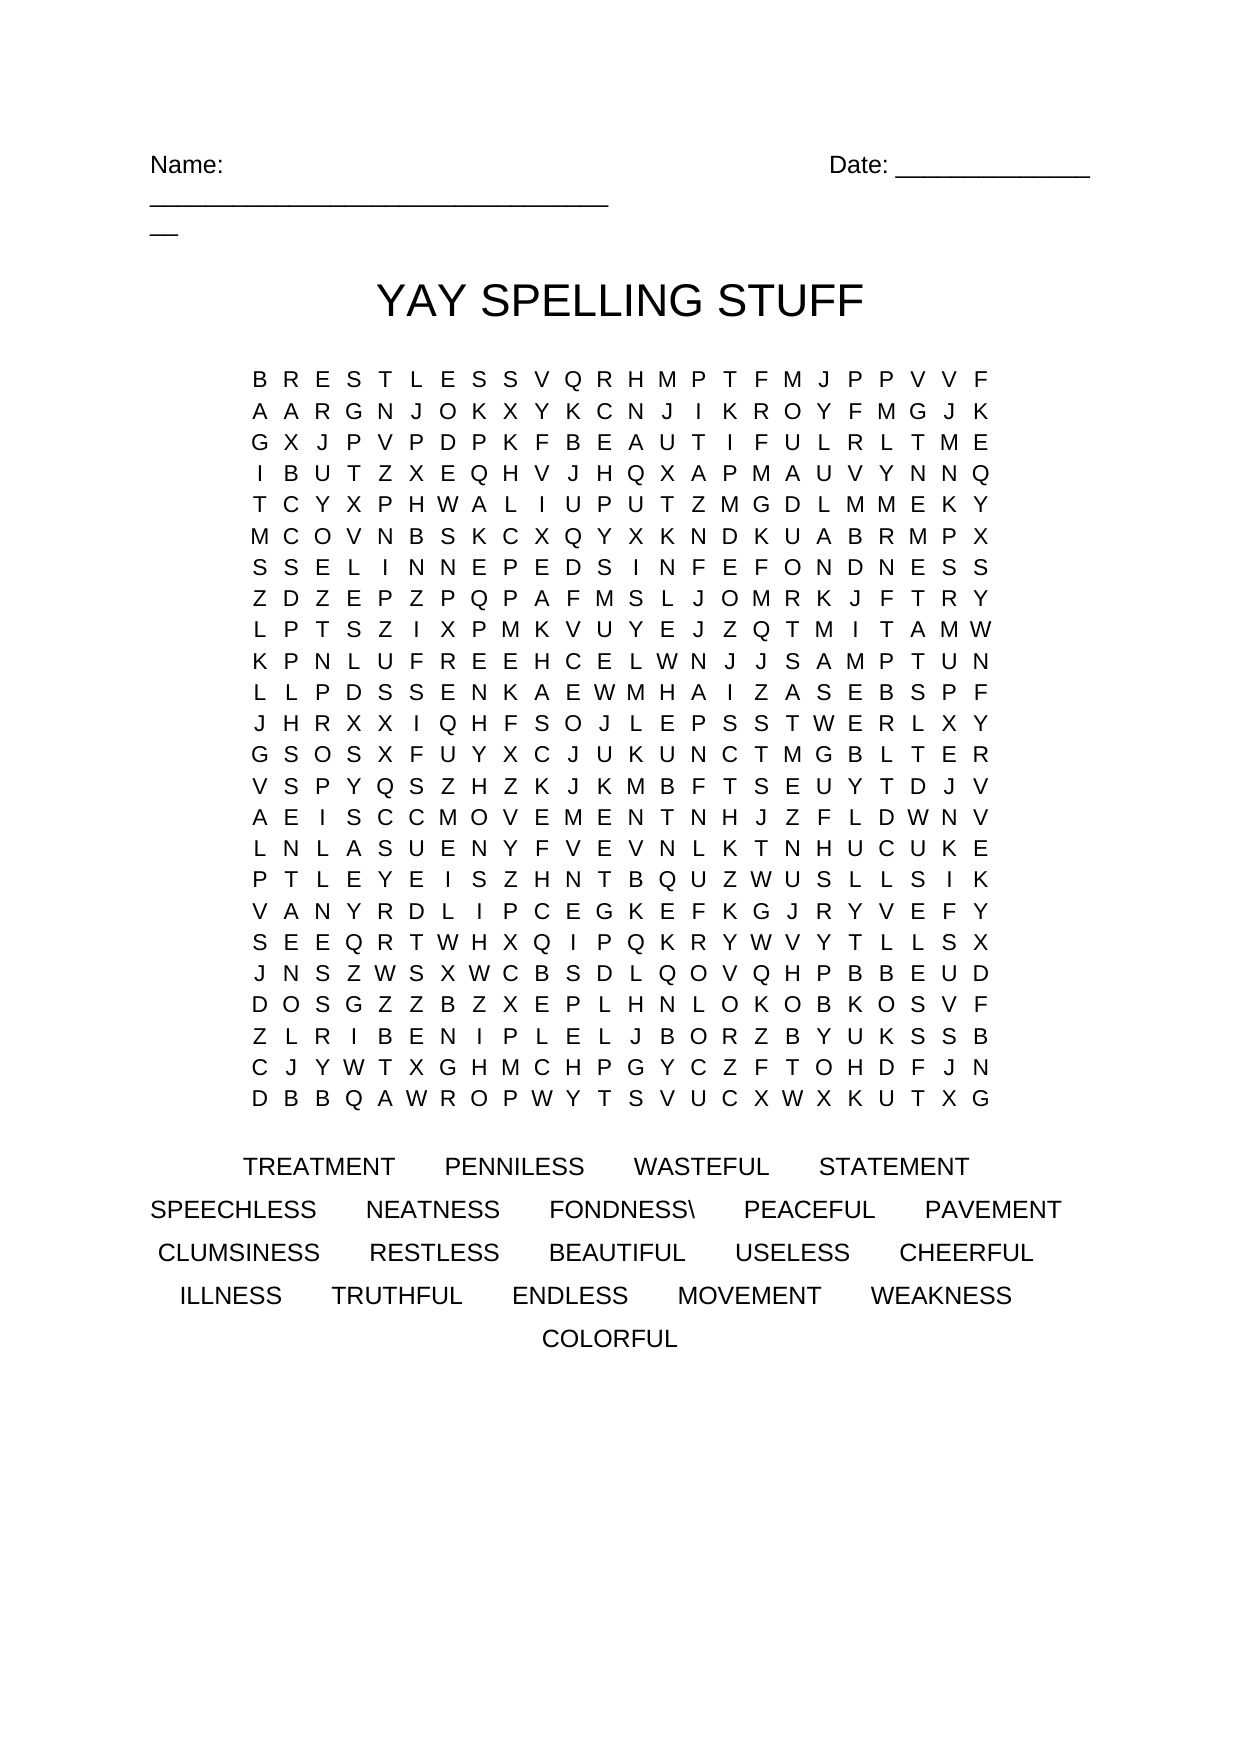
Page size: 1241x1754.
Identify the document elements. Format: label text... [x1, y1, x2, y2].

table_cell F [401, 645, 432, 676]
table_cell M [620, 770, 651, 801]
table_cell E [651, 895, 683, 926]
table_cell E [902, 551, 933, 583]
table_cell L [495, 489, 526, 520]
table_header V [934, 364, 965, 395]
table_cell U [777, 864, 808, 895]
table_cell X [651, 458, 683, 489]
table_cell Y [965, 895, 996, 926]
table_cell K [745, 989, 777, 1020]
table_cell H [558, 1051, 589, 1083]
table_cell K [589, 770, 620, 801]
table_cell A [464, 489, 495, 520]
table_cell H [464, 708, 495, 739]
table_cell E [401, 1020, 432, 1051]
table_cell R [808, 895, 839, 926]
table_cell C [558, 645, 589, 676]
table_cell P [369, 583, 401, 614]
table_cell V [651, 1083, 683, 1114]
table_cell B [558, 426, 589, 458]
table_cell N [965, 1051, 996, 1083]
table_cell N [902, 458, 933, 489]
table_cell H [651, 676, 683, 708]
table_cell T [777, 1051, 808, 1083]
table_header V [902, 364, 933, 395]
table_cell E [432, 458, 463, 489]
table_cell Z [369, 989, 401, 1020]
table_cell G [244, 426, 275, 458]
table_cell U [777, 426, 808, 458]
table_cell N [432, 1020, 463, 1051]
table_cell J [745, 801, 777, 833]
table_cell S [589, 551, 620, 583]
table_cell Z [683, 489, 714, 520]
table_header S [495, 364, 526, 395]
table_cell F [683, 551, 714, 583]
table_cell E [777, 770, 808, 801]
table_cell H [589, 458, 620, 489]
table_cell C [714, 1083, 745, 1114]
table_cell Z [369, 458, 401, 489]
table_cell J [620, 1020, 651, 1051]
table_cell X [401, 1051, 432, 1083]
table_cell I [714, 426, 745, 458]
table_cell U [432, 739, 463, 770]
table_cell N [683, 739, 714, 770]
table_cell I [369, 551, 401, 583]
table_cell U [934, 645, 965, 676]
table_cell B [275, 1083, 307, 1114]
table_cell R [714, 1020, 745, 1051]
table_cell E [651, 708, 683, 739]
table_cell R [934, 583, 965, 614]
table_cell S [620, 583, 651, 614]
table_cell W [369, 958, 401, 989]
table_cell B [369, 1020, 401, 1051]
table_cell E [495, 645, 526, 676]
table_cell K [871, 1020, 902, 1051]
table_cell K [965, 395, 996, 426]
table_cell J [589, 708, 620, 739]
table_cell S [745, 770, 777, 801]
table_cell S [338, 801, 369, 833]
table_cell S [432, 520, 463, 551]
table_header Q [558, 364, 589, 395]
table_cell S [620, 1083, 651, 1114]
table_cell F [683, 895, 714, 926]
table_cell N [651, 989, 683, 1020]
table_cell T [902, 1083, 933, 1114]
table_cell Y [840, 895, 871, 926]
table_cell N [558, 864, 589, 895]
table_cell O [777, 989, 808, 1020]
table_cell A [526, 583, 557, 614]
table_cell I [558, 926, 589, 958]
table_cell Z [714, 614, 745, 645]
table_cell B [840, 520, 871, 551]
table_cell N [620, 801, 651, 833]
table_cell O [714, 989, 745, 1020]
table_cell R [745, 395, 777, 426]
table_cell I [840, 614, 871, 645]
table_cell Y [307, 1051, 338, 1083]
table_cell A [902, 614, 933, 645]
table_cell G [745, 895, 777, 926]
table_cell L [902, 708, 933, 739]
table_cell Z [464, 989, 495, 1020]
table_cell U [777, 520, 808, 551]
table_cell K [714, 395, 745, 426]
table_cell H [526, 645, 557, 676]
table_cell Y [338, 770, 369, 801]
table_cell D [965, 958, 996, 989]
table_cell N [683, 801, 714, 833]
table_cell Z [432, 770, 463, 801]
table_cell I [307, 801, 338, 833]
table_cell M [745, 583, 777, 614]
table_cell D [275, 583, 307, 614]
table_cell T [777, 614, 808, 645]
table_header L [401, 364, 432, 395]
table_cell M [589, 583, 620, 614]
table_cell P [589, 926, 620, 958]
table_cell J [934, 770, 965, 801]
table_cell J [714, 645, 745, 676]
table_header V [526, 364, 557, 395]
table_header P [871, 364, 902, 395]
table_cell K [464, 520, 495, 551]
table_cell I [338, 1020, 369, 1051]
table_cell X [808, 1083, 839, 1114]
table_cell T [244, 489, 275, 520]
table_cell U [871, 1083, 902, 1114]
table_cell B [871, 958, 902, 989]
table_cell G [745, 489, 777, 520]
table_cell P [495, 583, 526, 614]
table_cell W [902, 801, 933, 833]
table_cell P [683, 708, 714, 739]
table_cell D [714, 520, 745, 551]
table_cell J [934, 395, 965, 426]
table_cell Z [369, 614, 401, 645]
table_cell E [464, 551, 495, 583]
table_cell H [714, 801, 745, 833]
table_cell K [934, 489, 965, 520]
table_cell G [902, 395, 933, 426]
table_cell F [526, 426, 557, 458]
table_cell Z [495, 770, 526, 801]
table_cell J [401, 395, 432, 426]
table_cell H [808, 833, 839, 864]
table_cell Y [526, 395, 557, 426]
table_cell X [934, 708, 965, 739]
table_cell D [244, 1083, 275, 1114]
table_cell S [275, 739, 307, 770]
table_cell L [307, 833, 338, 864]
table_cell Q [620, 926, 651, 958]
table_cell T [683, 426, 714, 458]
table_cell S [934, 551, 965, 583]
table_cell S [777, 645, 808, 676]
table_cell W [338, 1051, 369, 1083]
text TREATMENT PENNILESS WASTEFUL STATEMENT SPEECHLESS NEATNESS FONDNESS\ PEACEFUL PAVEMENT CLUMSINESS RESTLESS BEAUTIFUL USELESS CHEERFUL ILLNESS TRUTHFUL ENDLESS MOVEMENT WEAKNESS COLORFUL [150, 1151, 1090, 1353]
table_cell X [745, 1083, 777, 1114]
table_cell N [369, 395, 401, 426]
table_cell M [745, 458, 777, 489]
table_cell E [401, 864, 432, 895]
table_header H [620, 364, 651, 395]
table_cell N [777, 833, 808, 864]
table_cell S [745, 708, 777, 739]
table_cell V [620, 833, 651, 864]
table_cell R [369, 926, 401, 958]
table_cell S [307, 958, 338, 989]
table_cell L [840, 801, 871, 833]
table_cell U [558, 489, 589, 520]
table_cell X [369, 739, 401, 770]
table_cell U [683, 864, 714, 895]
table_cell M [495, 1051, 526, 1083]
table_cell F [745, 1051, 777, 1083]
table_cell W [745, 864, 777, 895]
table_cell M [840, 645, 871, 676]
table_cell C [495, 958, 526, 989]
table_cell S [369, 676, 401, 708]
table_header Date: ______________ [620, 150, 1090, 274]
table_cell S [307, 989, 338, 1020]
table_cell S [244, 551, 275, 583]
table_cell P [307, 676, 338, 708]
table_cell L [275, 676, 307, 708]
table_cell X [432, 958, 463, 989]
table_cell N [307, 895, 338, 926]
table_cell L [840, 864, 871, 895]
table_cell S [369, 833, 401, 864]
table_cell F [401, 739, 432, 770]
table_cell S [401, 676, 432, 708]
table_cell X [495, 989, 526, 1020]
table_cell X [432, 614, 463, 645]
table_cell E [338, 864, 369, 895]
table_cell A [275, 895, 307, 926]
table_cell M [620, 676, 651, 708]
table_cell J [244, 708, 275, 739]
table_cell A [808, 520, 839, 551]
table_cell D [401, 895, 432, 926]
table_cell I [464, 895, 495, 926]
table_cell V [714, 958, 745, 989]
table_cell T [307, 614, 338, 645]
table_cell I [714, 676, 745, 708]
table_cell E [934, 739, 965, 770]
table_cell U [589, 739, 620, 770]
table_cell B [965, 1020, 996, 1051]
table_header M [651, 364, 683, 395]
table_cell M [934, 614, 965, 645]
table_cell H [495, 458, 526, 489]
table_cell W [651, 645, 683, 676]
table_cell D [777, 489, 808, 520]
table_cell U [589, 614, 620, 645]
table_cell W [808, 708, 839, 739]
table_cell L [244, 676, 275, 708]
table_cell S [808, 864, 839, 895]
table_cell W [965, 614, 996, 645]
table_cell M [808, 614, 839, 645]
table_header P [683, 364, 714, 395]
table_cell K [620, 739, 651, 770]
table_cell L [871, 926, 902, 958]
table_cell E [714, 551, 745, 583]
table_cell M [558, 801, 589, 833]
table_cell R [965, 739, 996, 770]
table_cell P [871, 645, 902, 676]
table_cell Y [965, 708, 996, 739]
table_cell Q [338, 1083, 369, 1114]
table_cell M [777, 739, 808, 770]
table_cell H [401, 489, 432, 520]
table_cell G [589, 895, 620, 926]
table_cell T [777, 708, 808, 739]
table_cell G [338, 989, 369, 1020]
table_cell X [275, 426, 307, 458]
table_cell S [902, 864, 933, 895]
table_cell P [338, 426, 369, 458]
table_cell B [401, 520, 432, 551]
table_cell U [840, 833, 871, 864]
table_cell J [307, 426, 338, 458]
table_cell M [714, 489, 745, 520]
table_cell T [745, 833, 777, 864]
table_cell N [275, 833, 307, 864]
table_cell R [871, 708, 902, 739]
table_cell J [777, 895, 808, 926]
table_cell C [526, 1051, 557, 1083]
table_cell L [432, 895, 463, 926]
table_cell P [934, 676, 965, 708]
table_cell F [902, 1051, 933, 1083]
table_cell B [871, 676, 902, 708]
table_cell V [338, 520, 369, 551]
table_cell Z [714, 1051, 745, 1083]
table_cell D [558, 551, 589, 583]
table_cell P [934, 520, 965, 551]
table_cell Y [840, 770, 871, 801]
table_cell T [902, 426, 933, 458]
table_cell N [464, 833, 495, 864]
table_cell S [338, 739, 369, 770]
table_cell F [526, 833, 557, 864]
table_cell K [244, 645, 275, 676]
table_cell Z [401, 989, 432, 1020]
table_cell B [620, 864, 651, 895]
table_cell G [432, 1051, 463, 1083]
table_cell Q [526, 926, 557, 958]
table_cell F [871, 583, 902, 614]
table_cell E [902, 895, 933, 926]
table_cell Y [369, 864, 401, 895]
table_cell D [338, 676, 369, 708]
table_cell Q [558, 520, 589, 551]
table_cell L [651, 583, 683, 614]
table_cell Y [589, 520, 620, 551]
table_cell A [808, 645, 839, 676]
table_cell F [745, 551, 777, 583]
table_cell Z [244, 583, 275, 614]
table_cell H [840, 1051, 871, 1083]
table_header T [714, 364, 745, 395]
table_cell H [275, 708, 307, 739]
table_cell M [432, 801, 463, 833]
table_cell M [840, 489, 871, 520]
table_cell B [777, 1020, 808, 1051]
table_cell A [683, 676, 714, 708]
table_cell Z [307, 583, 338, 614]
table_cell T [369, 1051, 401, 1083]
table_cell W [777, 1083, 808, 1114]
table_cell N [307, 645, 338, 676]
table_cell K [558, 395, 589, 426]
table_header E [432, 364, 463, 395]
table_cell U [902, 833, 933, 864]
table_cell E [307, 926, 338, 958]
table_cell S [902, 1020, 933, 1051]
table_cell S [934, 1020, 965, 1051]
table_cell B [840, 958, 871, 989]
table_cell K [620, 895, 651, 926]
table_cell P [808, 958, 839, 989]
table_cell Y [558, 1083, 589, 1114]
table_cell F [965, 989, 996, 1020]
table_cell U [620, 489, 651, 520]
table_cell P [558, 989, 589, 1020]
table_cell G [244, 739, 275, 770]
table_cell K [714, 833, 745, 864]
table_cell P [369, 489, 401, 520]
table_cell U [808, 458, 839, 489]
table_cell X [338, 708, 369, 739]
table_cell J [745, 645, 777, 676]
table_cell R [307, 395, 338, 426]
table_cell N [651, 551, 683, 583]
table_cell R [432, 1083, 463, 1114]
table_cell N [369, 520, 401, 551]
table_cell L [244, 614, 275, 645]
table_cell C [589, 395, 620, 426]
table_cell R [840, 426, 871, 458]
table_cell O [307, 739, 338, 770]
table_cell O [432, 395, 463, 426]
table_cell C [683, 1051, 714, 1083]
table_cell Q [651, 958, 683, 989]
table_cell T [275, 864, 307, 895]
table_cell T [745, 739, 777, 770]
table_cell K [495, 426, 526, 458]
table_cell O [714, 583, 745, 614]
table_cell N [651, 833, 683, 864]
table_cell K [840, 1083, 871, 1114]
table_cell W [464, 958, 495, 989]
table_cell S [464, 864, 495, 895]
table_cell C [526, 895, 557, 926]
table_cell U [651, 426, 683, 458]
table_cell W [526, 1083, 557, 1114]
table_cell V [495, 801, 526, 833]
table_cell O [558, 708, 589, 739]
table_cell X [338, 489, 369, 520]
table_cell Z [495, 864, 526, 895]
table_cell Q [651, 864, 683, 895]
table_cell A [683, 458, 714, 489]
table_cell A [526, 676, 557, 708]
table_cell N [464, 676, 495, 708]
table_cell O [464, 1083, 495, 1114]
table_cell Q [432, 708, 463, 739]
table_cell J [934, 1051, 965, 1083]
table_cell R [871, 520, 902, 551]
table_cell D [589, 958, 620, 989]
table_header R [275, 364, 307, 395]
table_cell E [965, 833, 996, 864]
table_header F [745, 364, 777, 395]
table_cell O [683, 1020, 714, 1051]
table_cell D [840, 551, 871, 583]
table_cell P [275, 614, 307, 645]
table_cell F [934, 895, 965, 926]
table_cell A [338, 833, 369, 864]
table_cell T [902, 739, 933, 770]
table_cell U [401, 833, 432, 864]
table_cell S [902, 676, 933, 708]
table_cell R [307, 1020, 338, 1051]
table_cell R [307, 708, 338, 739]
table_cell H [464, 1051, 495, 1083]
table_cell T [401, 926, 432, 958]
table_cell W [589, 676, 620, 708]
table_cell O [871, 989, 902, 1020]
table_cell N [275, 958, 307, 989]
table_cell V [965, 770, 996, 801]
table_cell K [526, 770, 557, 801]
table_cell K [745, 520, 777, 551]
table_header Name: ___________________________________ [150, 150, 620, 274]
table_cell I [244, 458, 275, 489]
table_cell I [526, 489, 557, 520]
table_cell A [244, 395, 275, 426]
table_cell G [808, 739, 839, 770]
table_cell T [871, 614, 902, 645]
table_cell E [464, 645, 495, 676]
table_header F [965, 364, 996, 395]
table_cell P [401, 426, 432, 458]
table_cell J [651, 395, 683, 426]
table_cell L [589, 1020, 620, 1051]
table_cell A [777, 458, 808, 489]
table_cell V [369, 426, 401, 458]
table_cell L [808, 489, 839, 520]
table_cell S [558, 958, 589, 989]
table_header B [244, 364, 275, 395]
table_cell C [244, 1051, 275, 1083]
table_cell C [275, 489, 307, 520]
table_cell F [683, 770, 714, 801]
table_cell A [369, 1083, 401, 1114]
table_cell E [840, 708, 871, 739]
table_cell Q [464, 583, 495, 614]
table_cell Y [808, 926, 839, 958]
table_cell D [871, 1051, 902, 1083]
table_cell L [871, 864, 902, 895]
table_cell W [401, 1083, 432, 1114]
table_cell O [777, 551, 808, 583]
table_cell E [432, 676, 463, 708]
table_cell J [683, 614, 714, 645]
table_cell Y [464, 739, 495, 770]
table_cell H [777, 958, 808, 989]
table_cell Y [965, 583, 996, 614]
table_cell K [651, 520, 683, 551]
table_cell J [840, 583, 871, 614]
table_cell T [714, 770, 745, 801]
table_header M [777, 364, 808, 395]
table_cell N [934, 801, 965, 833]
table_cell E [589, 801, 620, 833]
table_cell Q [965, 458, 996, 489]
table_cell I [683, 395, 714, 426]
table_cell N [620, 395, 651, 426]
table_cell P [464, 614, 495, 645]
table_cell Y [620, 614, 651, 645]
table_cell E [526, 551, 557, 583]
table_cell T [589, 864, 620, 895]
table_cell D [244, 989, 275, 1020]
table_cell N [871, 551, 902, 583]
table_cell Y [965, 489, 996, 520]
table_cell D [432, 426, 463, 458]
table_cell K [526, 614, 557, 645]
table_cell T [338, 458, 369, 489]
table_cell R [683, 926, 714, 958]
table_cell E [526, 989, 557, 1020]
table_header R [589, 364, 620, 395]
table_cell V [934, 989, 965, 1020]
table_cell Z [244, 1020, 275, 1051]
table_cell E [275, 926, 307, 958]
table_cell T [589, 1083, 620, 1114]
table_cell S [902, 989, 933, 1020]
table_cell Y [338, 895, 369, 926]
table_cell G [338, 395, 369, 426]
table_cell S [338, 614, 369, 645]
table_cell F [965, 676, 996, 708]
table_cell W [432, 489, 463, 520]
table_cell V [558, 614, 589, 645]
table_cell Q [745, 958, 777, 989]
table_cell A [275, 395, 307, 426]
table_cell B [651, 770, 683, 801]
table_cell Y [307, 489, 338, 520]
table_cell T [902, 583, 933, 614]
table_cell L [589, 989, 620, 1020]
table_cell H [620, 989, 651, 1020]
table_cell J [244, 958, 275, 989]
table_cell E [338, 583, 369, 614]
table_cell I [432, 864, 463, 895]
table_cell J [275, 1051, 307, 1083]
table_cell B [651, 1020, 683, 1051]
table_cell Z [745, 676, 777, 708]
table_cell Y [871, 458, 902, 489]
table_cell W [432, 926, 463, 958]
table_cell I [401, 708, 432, 739]
table_header E [307, 364, 338, 395]
table_cell K [965, 864, 996, 895]
table_cell O [808, 1051, 839, 1083]
table_cell S [244, 926, 275, 958]
table_cell N [808, 551, 839, 583]
table_cell M [871, 489, 902, 520]
table_cell X [495, 395, 526, 426]
table_cell D [902, 770, 933, 801]
table_cell H [464, 926, 495, 958]
table_cell L [526, 1020, 557, 1051]
table_cell C [714, 739, 745, 770]
table_cell M [871, 395, 902, 426]
table_cell A [777, 676, 808, 708]
table_cell Z [745, 1020, 777, 1051]
table_cell K [714, 895, 745, 926]
table_cell S [401, 958, 432, 989]
table_cell E [902, 958, 933, 989]
table_cell E [526, 801, 557, 833]
table_cell B [526, 958, 557, 989]
table_cell K [934, 833, 965, 864]
table_cell F [558, 583, 589, 614]
table_cell H [526, 864, 557, 895]
table_cell I [934, 864, 965, 895]
table_cell P [464, 426, 495, 458]
table_cell P [495, 895, 526, 926]
table_cell F [808, 801, 839, 833]
table_cell K [464, 395, 495, 426]
table_cell E [558, 895, 589, 926]
table_cell R [369, 895, 401, 926]
table_cell V [965, 801, 996, 833]
table_cell E [965, 426, 996, 458]
table_cell F [745, 426, 777, 458]
table_cell S [714, 708, 745, 739]
table_cell M [244, 520, 275, 551]
table_cell L [871, 739, 902, 770]
table_cell E [432, 833, 463, 864]
table_header T [369, 364, 401, 395]
table_cell K [840, 989, 871, 1020]
table_cell M [902, 520, 933, 551]
table_cell E [558, 676, 589, 708]
table_header S [464, 364, 495, 395]
title YAY SPELLING STUFF [150, 274, 1090, 326]
table_cell N [432, 551, 463, 583]
table_cell S [526, 708, 557, 739]
table_cell G [620, 1051, 651, 1083]
table_cell Q [745, 614, 777, 645]
table_cell Y [651, 1051, 683, 1083]
table_cell V [244, 770, 275, 801]
table_cell F [840, 395, 871, 426]
table_cell P [495, 551, 526, 583]
table_cell X [369, 708, 401, 739]
table_cell L [307, 864, 338, 895]
table_cell V [526, 458, 557, 489]
table_cell B [808, 989, 839, 1020]
table_cell T [840, 926, 871, 958]
table_cell X [620, 520, 651, 551]
table_cell W [745, 926, 777, 958]
table_cell C [526, 739, 557, 770]
table_cell H [464, 770, 495, 801]
table_cell Y [495, 833, 526, 864]
table_cell L [808, 426, 839, 458]
table_cell L [275, 1020, 307, 1051]
table_cell L [244, 833, 275, 864]
table_cell U [934, 958, 965, 989]
table_cell E [651, 614, 683, 645]
table_cell V [871, 895, 902, 926]
table_cell N [401, 551, 432, 583]
table_cell Y [808, 1020, 839, 1051]
table_cell E [902, 489, 933, 520]
table_cell V [558, 833, 589, 864]
table_cell E [589, 645, 620, 676]
table_cell V [244, 895, 275, 926]
table_cell V [840, 458, 871, 489]
table_cell U [808, 770, 839, 801]
table_cell E [307, 551, 338, 583]
table_cell J [683, 583, 714, 614]
table_cell C [369, 801, 401, 833]
table_cell O [307, 520, 338, 551]
table_cell S [275, 551, 307, 583]
table_header P [840, 364, 871, 395]
table_cell D [871, 801, 902, 833]
table_cell O [464, 801, 495, 833]
table_cell M [934, 426, 965, 458]
table_cell C [275, 520, 307, 551]
table_cell L [338, 551, 369, 583]
table_cell K [495, 676, 526, 708]
table_cell E [558, 1020, 589, 1051]
table_cell O [777, 395, 808, 426]
table_cell S [275, 770, 307, 801]
table_cell A [620, 426, 651, 458]
table_cell U [840, 1020, 871, 1051]
table_cell U [651, 739, 683, 770]
table_cell R [777, 583, 808, 614]
table_cell P [495, 1020, 526, 1051]
table_cell O [275, 989, 307, 1020]
table_cell Y [714, 926, 745, 958]
table_cell Q [464, 458, 495, 489]
table_cell J [558, 770, 589, 801]
table_cell B [840, 739, 871, 770]
table_cell A [244, 801, 275, 833]
table_cell X [401, 458, 432, 489]
table_cell N [683, 645, 714, 676]
table_cell T [902, 645, 933, 676]
table_cell E [589, 833, 620, 864]
table_cell J [558, 458, 589, 489]
table_cell E [275, 801, 307, 833]
table_cell Z [777, 801, 808, 833]
table_cell P [714, 458, 745, 489]
table_cell P [307, 770, 338, 801]
table_cell X [934, 1083, 965, 1114]
table_cell P [244, 864, 275, 895]
table_cell G [965, 1083, 996, 1114]
table_cell X [965, 520, 996, 551]
table_cell T [651, 801, 683, 833]
table_cell C [495, 520, 526, 551]
table_cell L [871, 426, 902, 458]
table_cell F [495, 708, 526, 739]
table_cell C [871, 833, 902, 864]
table_cell V [777, 926, 808, 958]
table_cell R [432, 645, 463, 676]
table_cell X [965, 926, 996, 958]
table_cell B [307, 1083, 338, 1114]
table_cell P [432, 583, 463, 614]
table_cell J [558, 739, 589, 770]
table_cell P [589, 1051, 620, 1083]
table_cell Q [620, 458, 651, 489]
table_cell Z [338, 958, 369, 989]
table_cell N [965, 645, 996, 676]
table_cell C [401, 801, 432, 833]
table_header J [808, 364, 839, 395]
table_cell K [808, 583, 839, 614]
table_cell U [307, 458, 338, 489]
table_cell B [275, 458, 307, 489]
table_cell Z [714, 864, 745, 895]
table_cell K [651, 926, 683, 958]
table_cell S [965, 551, 996, 583]
table_cell P [495, 1083, 526, 1114]
table_cell P [589, 489, 620, 520]
table_cell L [620, 708, 651, 739]
table_cell X [495, 926, 526, 958]
table_cell L [902, 926, 933, 958]
table_cell X [495, 739, 526, 770]
table_cell O [683, 958, 714, 989]
table_cell L [338, 645, 369, 676]
table_cell N [683, 520, 714, 551]
table_cell E [589, 426, 620, 458]
table_cell N [934, 458, 965, 489]
table_header S [338, 364, 369, 395]
table_cell U [683, 1083, 714, 1114]
table_cell S [401, 770, 432, 801]
table_cell P [275, 645, 307, 676]
table_cell U [369, 645, 401, 676]
table_cell I [464, 1020, 495, 1051]
table_cell X [526, 520, 557, 551]
table_cell T [651, 489, 683, 520]
table_cell M [495, 614, 526, 645]
table_cell L [620, 645, 651, 676]
table_cell S [808, 676, 839, 708]
table_cell I [620, 551, 651, 583]
table_cell I [401, 614, 432, 645]
table_cell S [934, 926, 965, 958]
table_cell Q [369, 770, 401, 801]
table_cell L [683, 833, 714, 864]
table_cell L [683, 989, 714, 1020]
table_cell E [840, 676, 871, 708]
table_cell Z [401, 583, 432, 614]
table_cell B [432, 989, 463, 1020]
table_cell Q [338, 926, 369, 958]
table_cell T [871, 770, 902, 801]
table_cell Y [808, 395, 839, 426]
table_cell L [620, 958, 651, 989]
